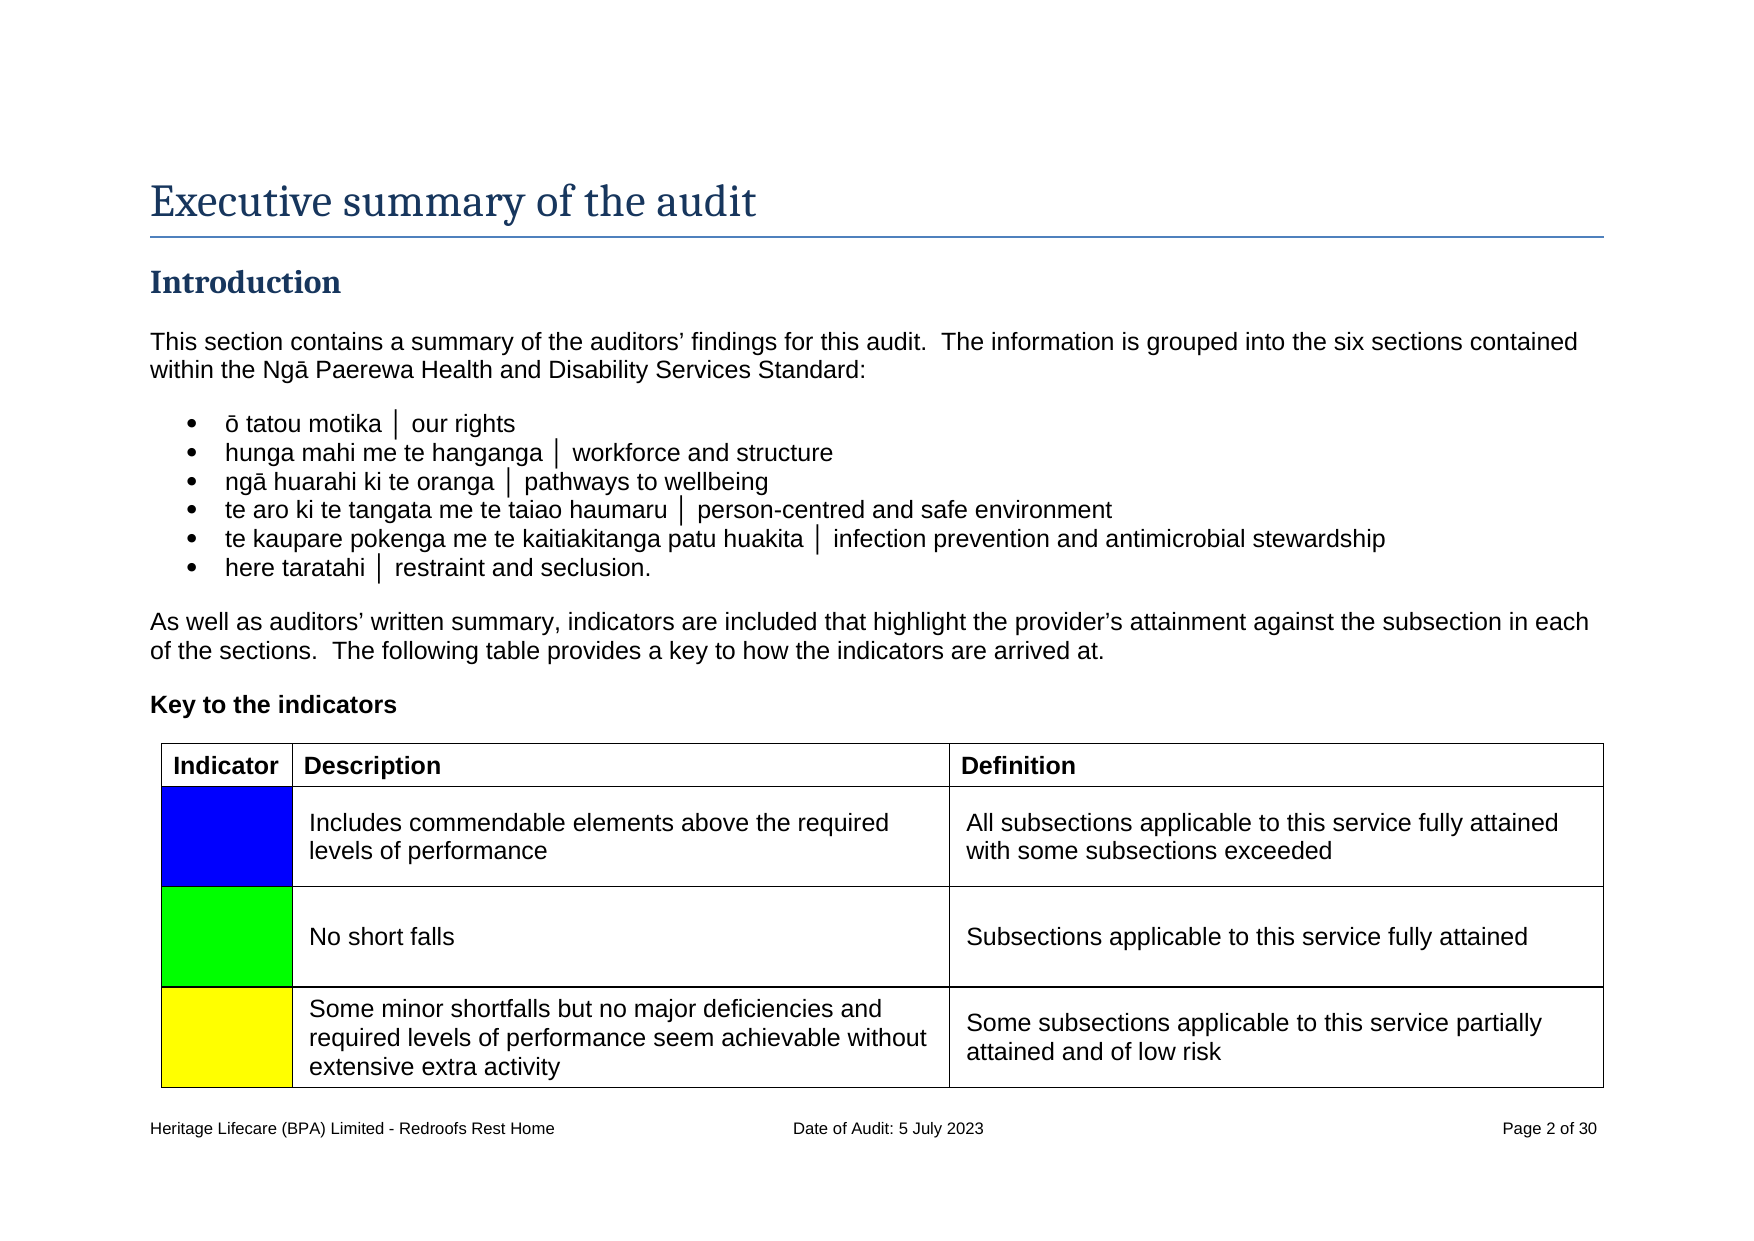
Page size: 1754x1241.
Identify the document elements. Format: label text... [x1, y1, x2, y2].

list te aro ki te tangata me te taiao haumaru │ person-centred and safe environment [187, 496, 680, 524]
list te kaupare pokenga me te kaitiakitanga patu huakita │ infection prevention and antimicrobial stewardship [187, 524, 816, 553]
table_cell [162, 887, 292, 986]
list ō tatou motika │ our rights [187, 409, 395, 438]
list ō tatou motika │ our rights [397, 409, 1604, 438]
table_header Indicator [162, 744, 292, 786]
list here taratahi │ restraint and seclusion. [380, 553, 1604, 582]
table_cell Some minor shortfalls but no major deficiencies and required levels of performance seem achievable without extensive extra activity [293, 988, 949, 1087]
list ngā huarahi ki te oranga │ pathways to wellbeing [187, 467, 507, 496]
list te aro ki te tangata me te taiao haumaru │ person-centred and safe environment [682, 496, 1604, 524]
list hunga mahi me te hanganga │ workforce and structure [557, 438, 1604, 467]
table_header Description [293, 744, 949, 786]
table_cell Includes commendable elements above the required levels of performance [293, 787, 949, 886]
table_cell [162, 787, 292, 886]
list ngā huarahi ki te oranga │ pathways to wellbeing [509, 467, 1604, 496]
table_cell No short falls [293, 887, 949, 986]
text This section contains a summary of the auditors’ findings for this audit. The information is grouped into the six sections contained within the Ngā Paerewa Health and Disability Services Standard: [150, 326, 1604, 384]
list te kaupare pokenga me te kaitiakitanga patu huakita │ infection prevention and antimicrobial stewardship [818, 524, 1604, 553]
text As well as auditors’ written summary, indicators are included that highlight the provider’s attainment against the subsection in each of the sections. The following table provides a key to how the indicators are arrived at. [150, 607, 1604, 664]
table_cell Some subsections applicable to this service partially attained and of low risk [950, 988, 1603, 1087]
table_cell [162, 988, 292, 1087]
table_cell All subsections applicable to this service fully attained with some subsections exceeded [950, 787, 1603, 886]
text Key to the indicators [150, 689, 1604, 718]
subtitle Introduction [150, 263, 1604, 301]
subtitle Executive summary of the audit [150, 175, 1604, 236]
table_cell Subsections applicable to this service fully attained [950, 887, 1603, 986]
table_header Definition [950, 744, 1603, 786]
list here taratahi │ restraint and seclusion. [187, 553, 378, 582]
list hunga mahi me te hanganga │ workforce and structure [187, 438, 555, 467]
